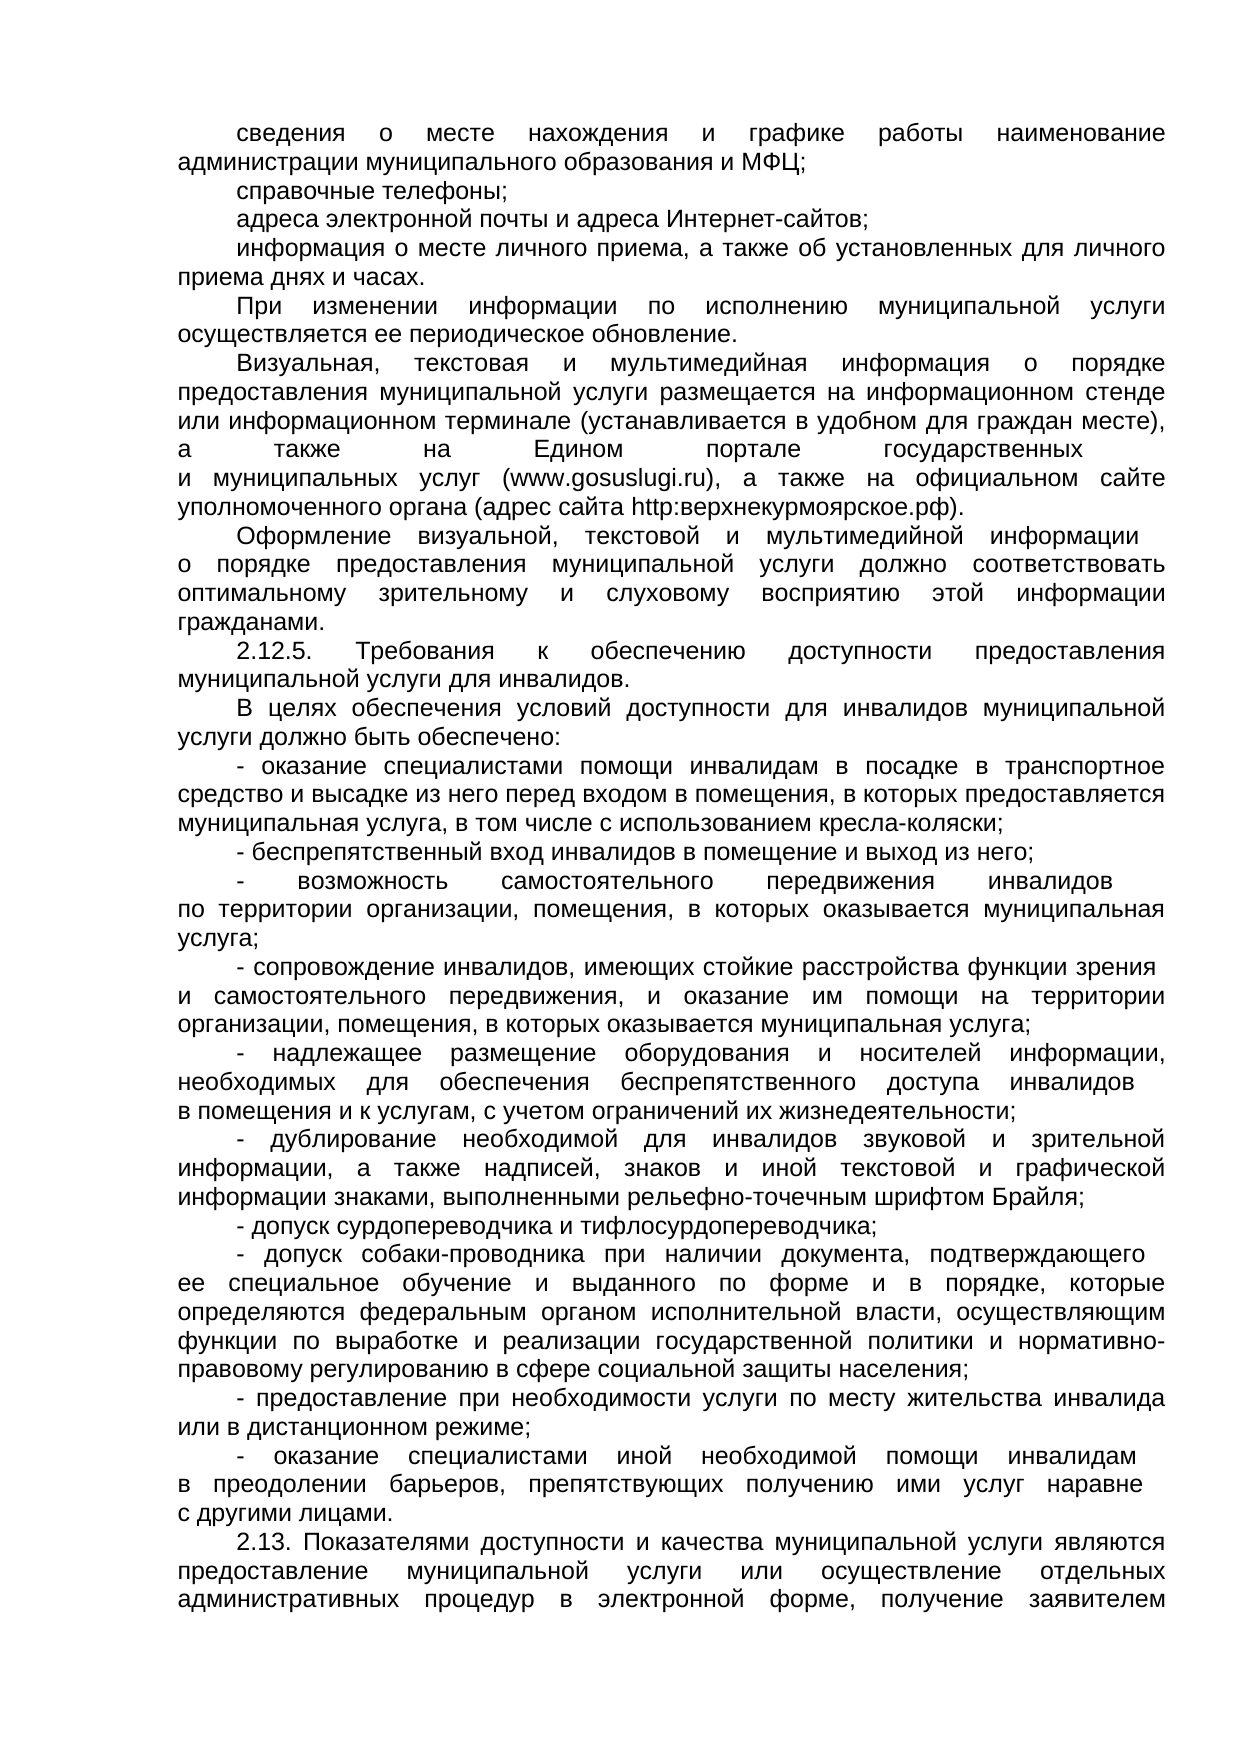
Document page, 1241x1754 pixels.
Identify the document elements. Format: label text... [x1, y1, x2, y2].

text - оказание специалистами иной необходимой помощи инвалидам в преодолении барьеров, препятствующих получению ими услуг наравне с другими лицами. [177, 1441, 1167, 1527]
text 2.12.5. Требования к обеспечению доступности предоставления муниципальной услуги для инвалидов. [177, 636, 1167, 693]
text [177, 1527, 1167, 1613]
text Визуальная, текстовая и мультимедийная информация о порядке предоставления муниципальной услуги размещается на информационном стенде или информационном терминале (устанавливается в удобном для граждан месте), а также на Едином портале государственных и муниципальных услуг (www.gosuslugi.ru), а также на официальном сайте уполномоченного органа (адрес сайта http:верхнекурмоярское.рф). [177, 348, 1167, 521]
text - допуск сурдопереводчика и тифлосурдопереводчика; [177, 1211, 1167, 1239]
text информация о месте личного приема, а также об установленных для личного приема днях и часах. [177, 233, 1167, 291]
text - предоставление при необходимости услуги по месту жительства инвалида или в дистанционном режиме; [177, 1383, 1167, 1441]
text - дублирование необходимой для инвалидов звуковой и зрительной информации, а также надписей, знаков и иной текстовой и графической информации знаками, выполненными рельефно-точечным шрифтом Брайля; [177, 1124, 1167, 1211]
text - беспрепятственный вход инвалидов в помещение и выход из него; [177, 837, 1167, 866]
text - надлежащее размещение оборудования и носителей информации, необходимых для обеспечения беспрепятственного доступа инвалидов в помещения и к услугам, с учетом ограничений их жизнедеятельности; [177, 1038, 1167, 1124]
text - допуск собаки-проводника при наличии документа, подтверждающего ее специальное обучение и выданного по форме и в порядке, которые определяются федеральным органом исполнительной власти, осуществляющим функции по выработке и реализации государственной политики и нормативно-правовому регулированию в сфере социальной защиты населения; [177, 1239, 1167, 1383]
text Оформление визуальной, текстовой и мультимедийной информации о порядке предоставления муниципальной услуги должно соответствовать оптимальному зрительному и слуховому восприятию этой информации гражданами. [177, 521, 1167, 636]
text При изменении информации по исполнению муниципальной услуги осуществляется ее периодическое обновление. [177, 291, 1167, 348]
text В целях обеспечения условий доступности для инвалидов муниципальной услуги должно быть обеспечено: [177, 693, 1167, 751]
text сведения о месте нахождения и графике работы наименование администрации муниципального образования и МФЦ; [177, 118, 1167, 176]
text - оказание специалистами помощи инвалидам в посадке в транспортное средство и высадке из него перед входом в помещения, в которых предоставляется муниципальная услуга, в том числе с использованием кресла-коляски; [177, 751, 1167, 837]
text адреса электронной почты и адреса Интернет-сайтов; [177, 204, 1167, 233]
text справочные телефоны; [177, 176, 1167, 204]
text - возможность самостоятельного передвижения инвалидов по территории организации, помещения, в которых оказывается муниципальная услуга; [177, 866, 1167, 952]
text - сопровождение инвалидов, имеющих стойкие расстройства функции зрения и самостоятельного передвижения, и оказание им помощи на территории организации, помещения, в которых оказывается муниципальная услуга; [177, 952, 1167, 1038]
